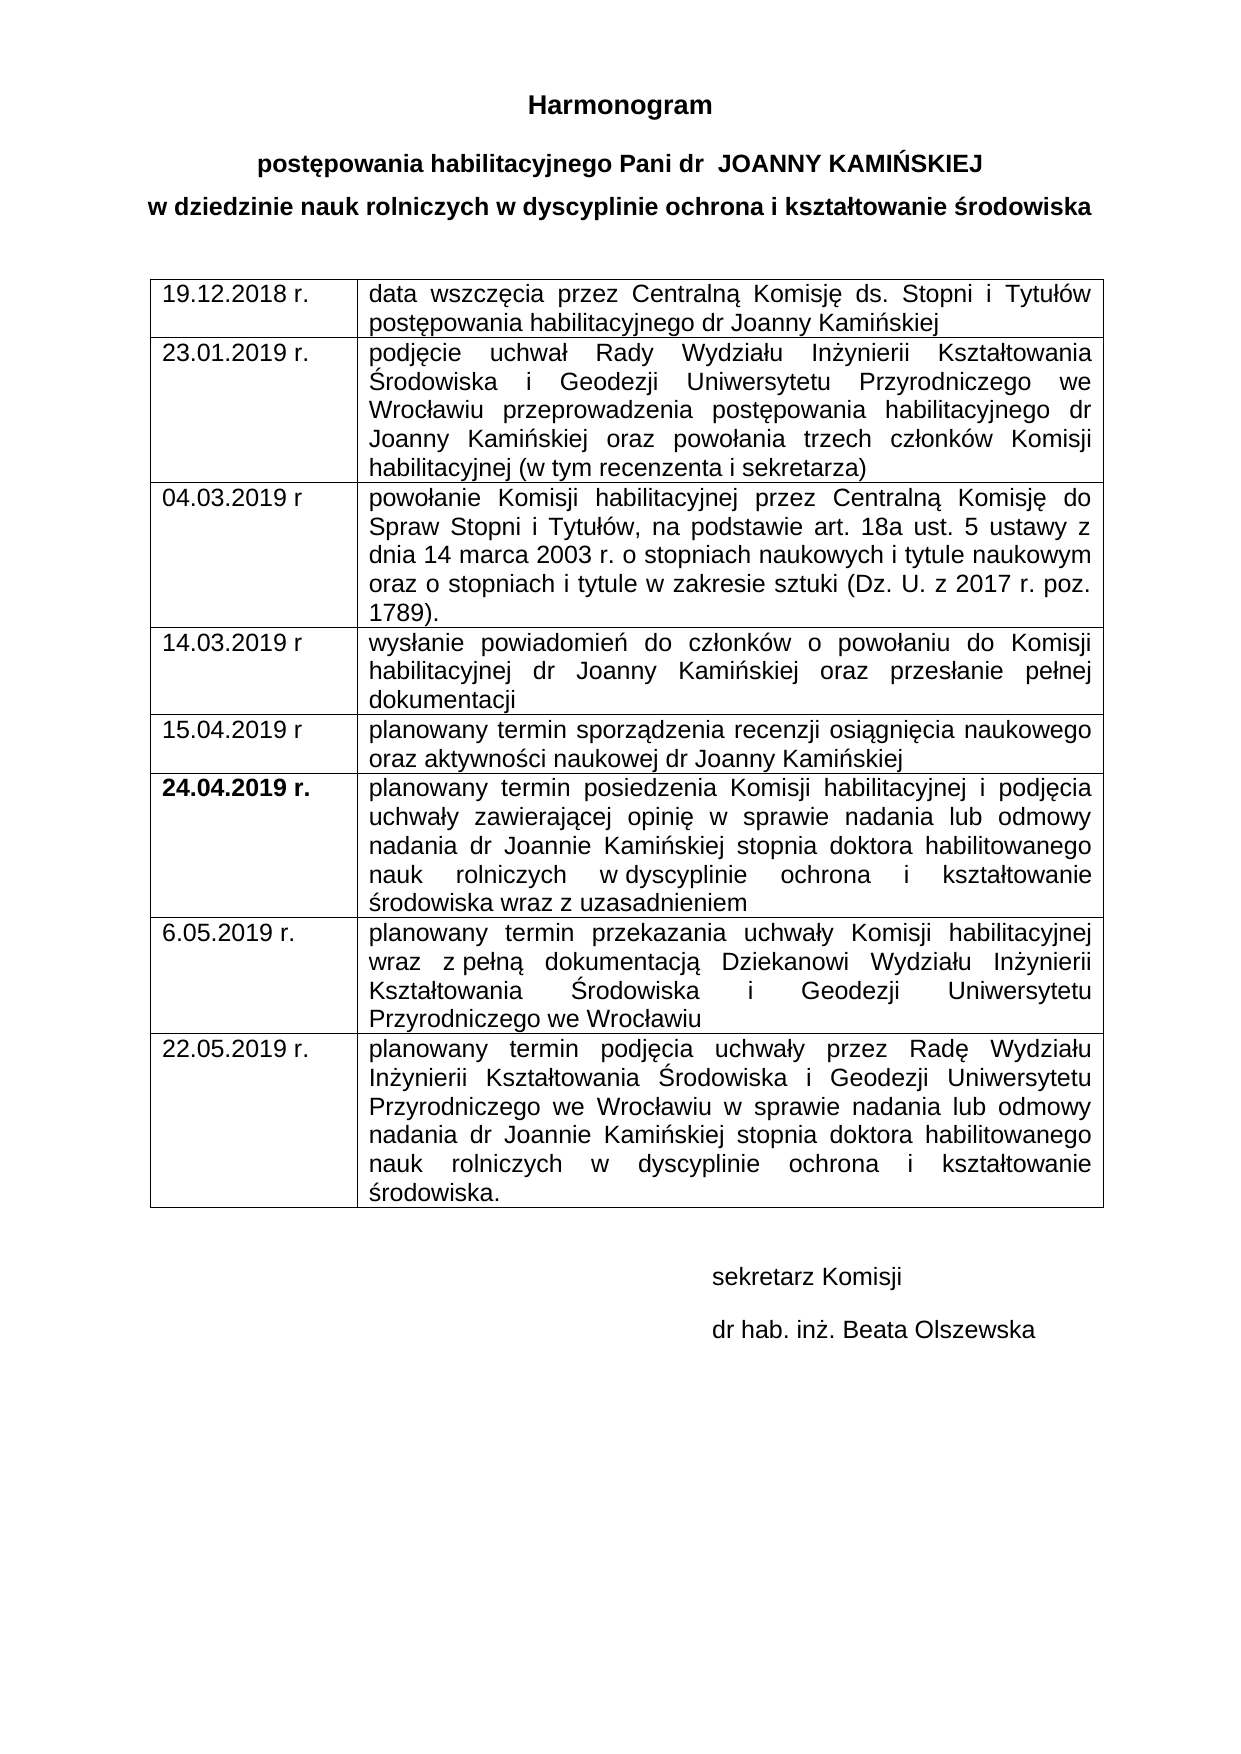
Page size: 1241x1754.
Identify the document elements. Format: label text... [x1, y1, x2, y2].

table_cell 14.03.2019 r [151, 628, 357, 714]
table_cell planowany termin przekazania uchwały Komisji habilitacyjnej wraz z pełną dokumentacją Dziekanowi Wydziału Inżynierii Kształtowania Środowiska i Geodezji Uniwersytetu Przyrodniczego we Wrocławiu [358, 918, 1103, 1033]
table_cell 22.05.2019 r. [151, 1034, 357, 1207]
text w dziedzinie nauk rolniczych w dyscyplinie ochrona i kształtowanie środowiska [136, 192, 1104, 221]
table_cell planowany termin sporządzenia recenzji osiągnięcia naukowego oraz aktywności naukowej dr Joanny Kamińskiej [358, 715, 1103, 772]
table_cell planowany termin posiedzenia Komisji habilitacyjnej i podjęcia uchwały zawierającej opinię w sprawie nadania lub odmowy nadania dr Joannie Kamińskiej stopnia doktora habilitowanego nauk rolniczych w dyscyplinie ochrona i kształtowanie środowiska wraz z uzasadnieniem [358, 774, 1103, 917]
table_cell 24.04.2019 r. [151, 774, 357, 917]
text Harmonogram [136, 89, 1104, 120]
text postępowania habilitacyjnego Pani dr JOANNY KAMIŃSKIEJ [136, 149, 1104, 178]
text dr hab. inż. Beata Olszewska [712, 1316, 1104, 1344]
table_cell planowany termin podjęcia uchwały przez Radę Wydziału Inżynierii Kształtowania Środowiska i Geodezji Uniwersytetu Przyrodniczego we Wrocławiu w sprawie nadania lub odmowy nadania dr Joannie Kamińskiej stopnia doktora habilitowanego nauk rolniczych w dyscyplinie ochrona i kształtowanie środowiska. [358, 1034, 1103, 1207]
table_header 19.12.2018 r. [151, 280, 357, 337]
table_cell 04.03.2019 r [151, 483, 357, 627]
table_header data wszczęcia przez Centralną Komisję ds. Stopni i Tytułów postępowania habilitacyjnego dr Joanny Kamińskiej [358, 280, 1103, 337]
table_cell 23.01.2019 r. [151, 338, 357, 482]
table_cell 6.05.2019 r. [151, 918, 357, 1033]
table_cell podjęcie uchwał Rady Wydziału Inżynierii Kształtowania Środowiska i Geodezji Uniwersytetu Przyrodniczego we Wrocławiu przeprowadzenia postępowania habilitacyjnego dr Joanny Kamińskiej oraz powołania trzech członków Komisji habilitacyjnej (w tym recenzenta i sekretarza) [358, 338, 1103, 482]
text sekretarz Komisji [712, 1262, 1104, 1290]
table_cell powołanie Komisji habilitacyjnej przez Centralną Komisję do Spraw Stopni i Tytułów, na podstawie art. 18a ust. 5 ustawy z dnia 14 marca 2003 r. o stopniach naukowych i tytule naukowym oraz o stopniach i tytule w zakresie sztuki (Dz. U. z 2017 r. poz. 1789). [358, 483, 1103, 627]
table_cell wysłanie powiadomień do członków o powołaniu do Komisji habilitacyjnej dr Joanny Kamińskiej oraz przesłanie pełnej dokumentacji [358, 628, 1103, 714]
table_cell 15.04.2019 r [151, 715, 357, 772]
